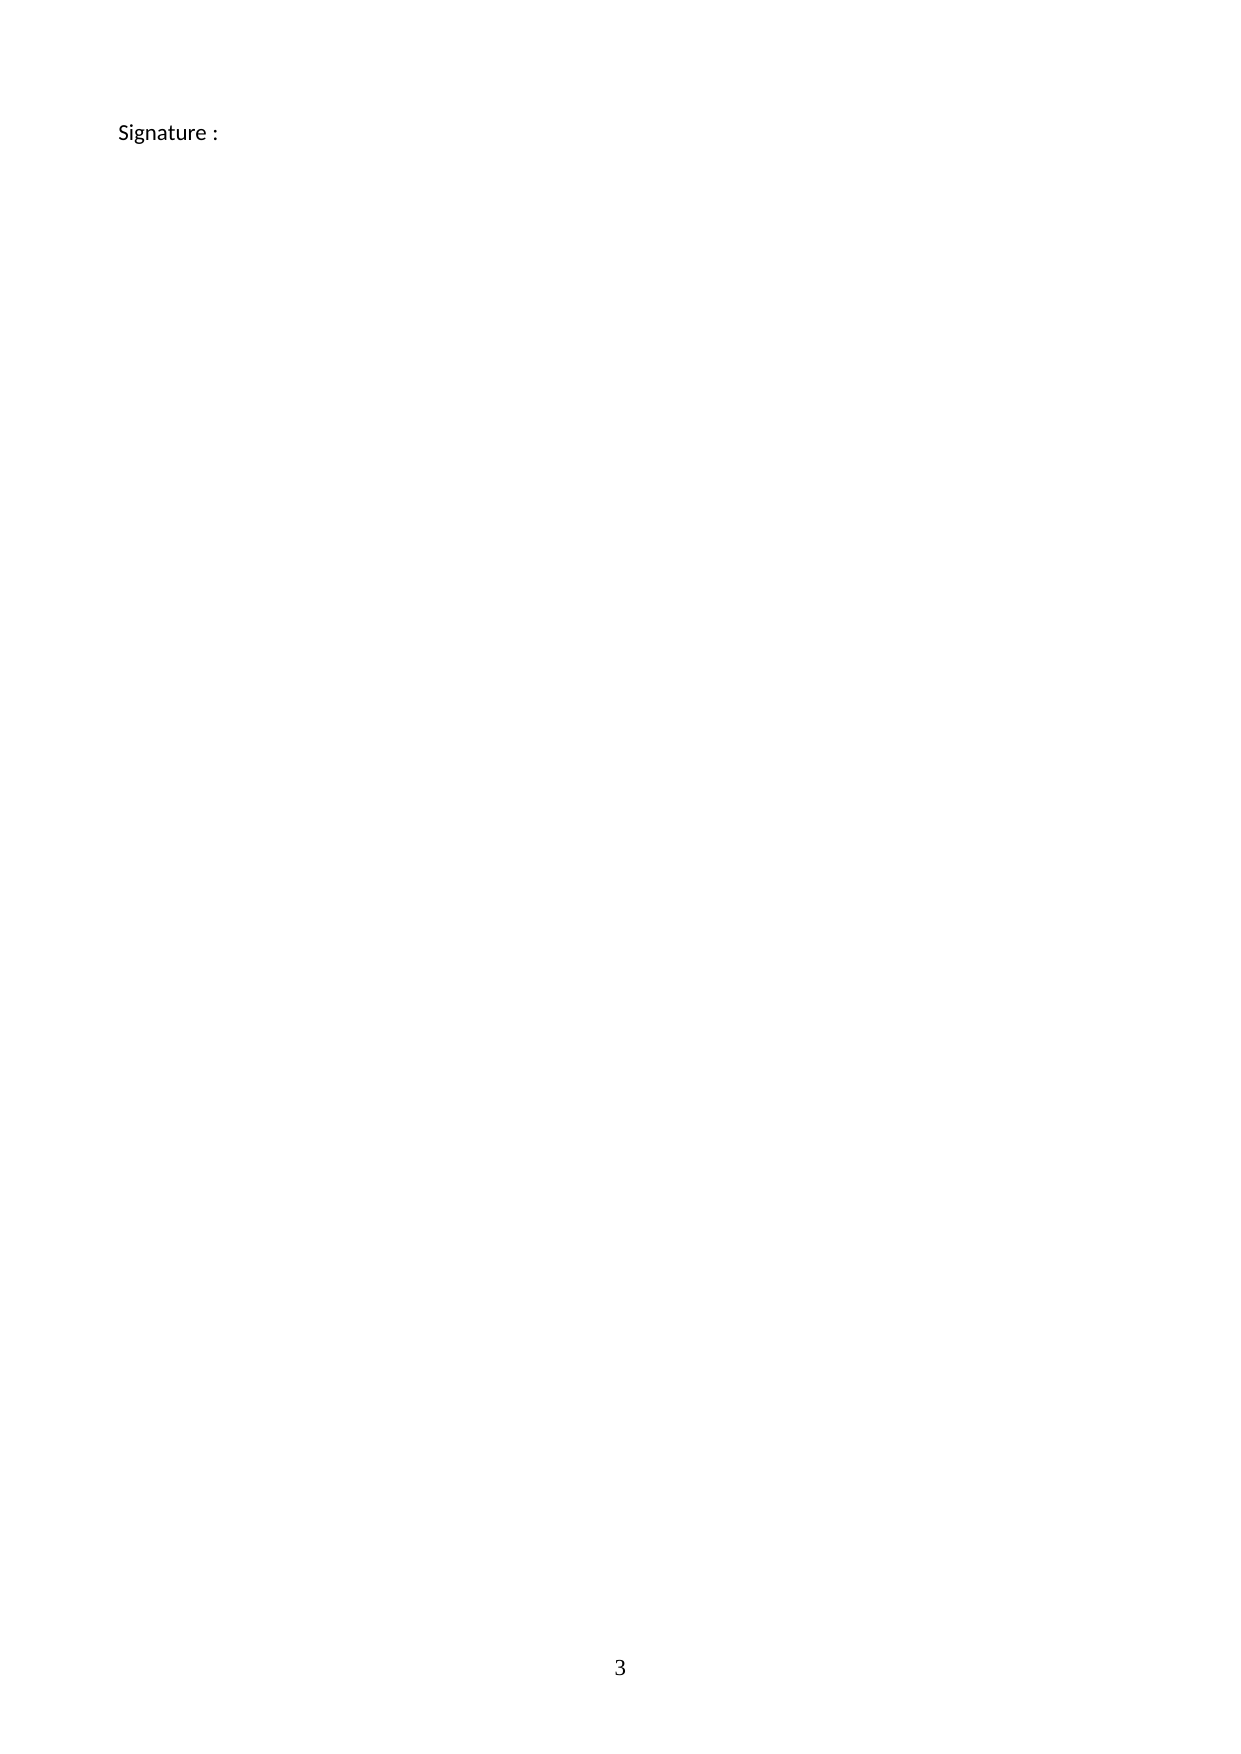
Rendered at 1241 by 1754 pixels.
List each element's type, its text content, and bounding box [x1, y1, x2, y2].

text Signature : [118, 118, 1122, 146]
